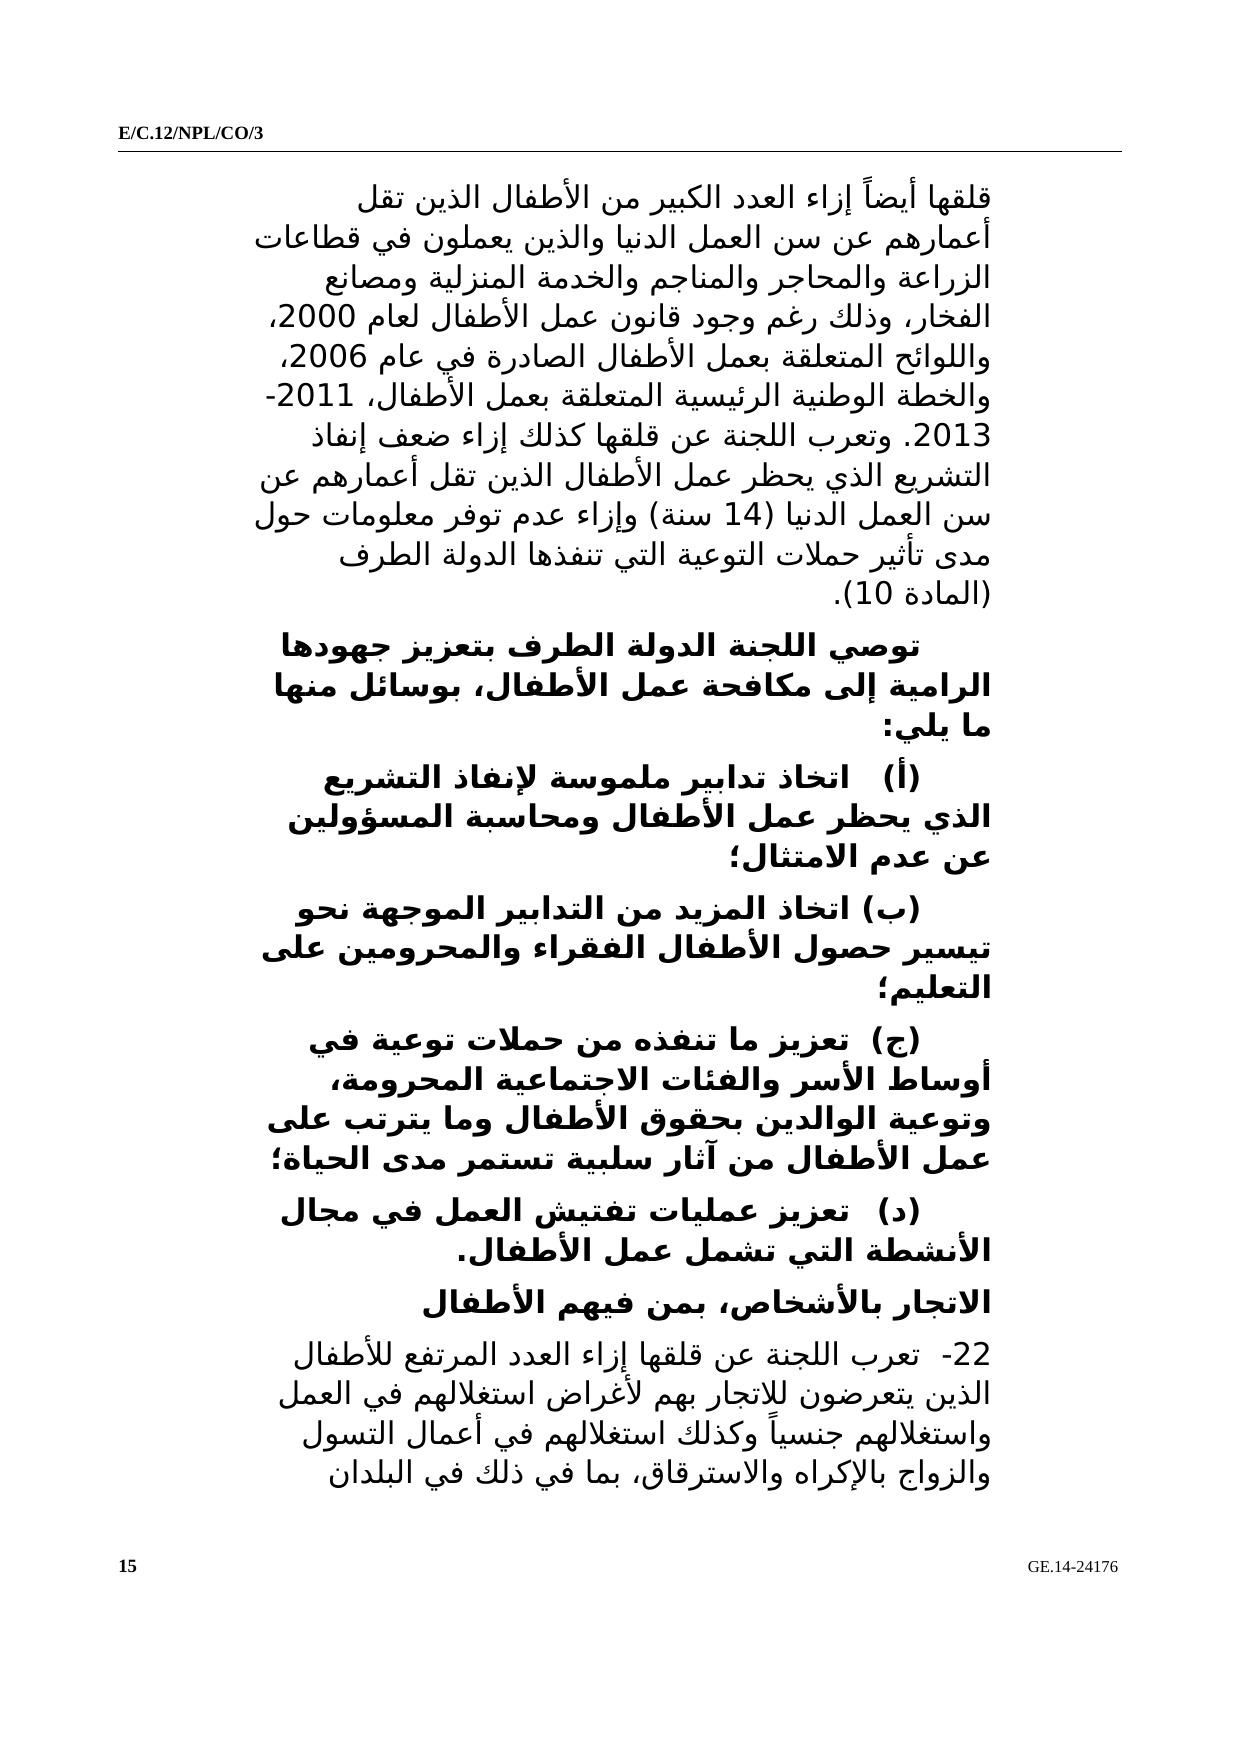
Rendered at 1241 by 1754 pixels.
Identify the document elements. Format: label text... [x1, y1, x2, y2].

text (أ) اتخاذ تدابير ملموسة لإنفاذ التشريع الذي يحظر عمل الأطفال ومحاسبة المسؤولين عن عدم الامتثال؛ [248, 756, 992, 875]
text توصي اللجنة الدولة الطرف بتعزيز جهودها الرامية إلى مكافحة عمل الأطفال، بوسائل منها ما يلي: [248, 625, 992, 744]
text الاتجار بالأشخاص، بمن فيهم الأطفال [248, 1281, 1122, 1321]
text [248, 1333, 992, 1492]
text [248, 177, 992, 613]
text (د) تعزيز عمليات تفتيش العمل في مجال الأنشطة التي تشمل عمل الأطفال. [248, 1190, 992, 1269]
text (ب) اتخاذ المزيد من التدابير الموجهة نحو تيسير حصول الأطفال الفقراء والمحرومين على التعليم؛ [248, 888, 992, 1006]
text (ج) تعزيز ما تنفذه من حملات توعية في أوساط الأسر والفئات الاجتماعية المحرومة، وتوعية الوالدين بحقوق الأطفال وما يترتب على عمل الأطفال من آثار سلبية تستمر مدى الحياة؛ [248, 1019, 992, 1177]
